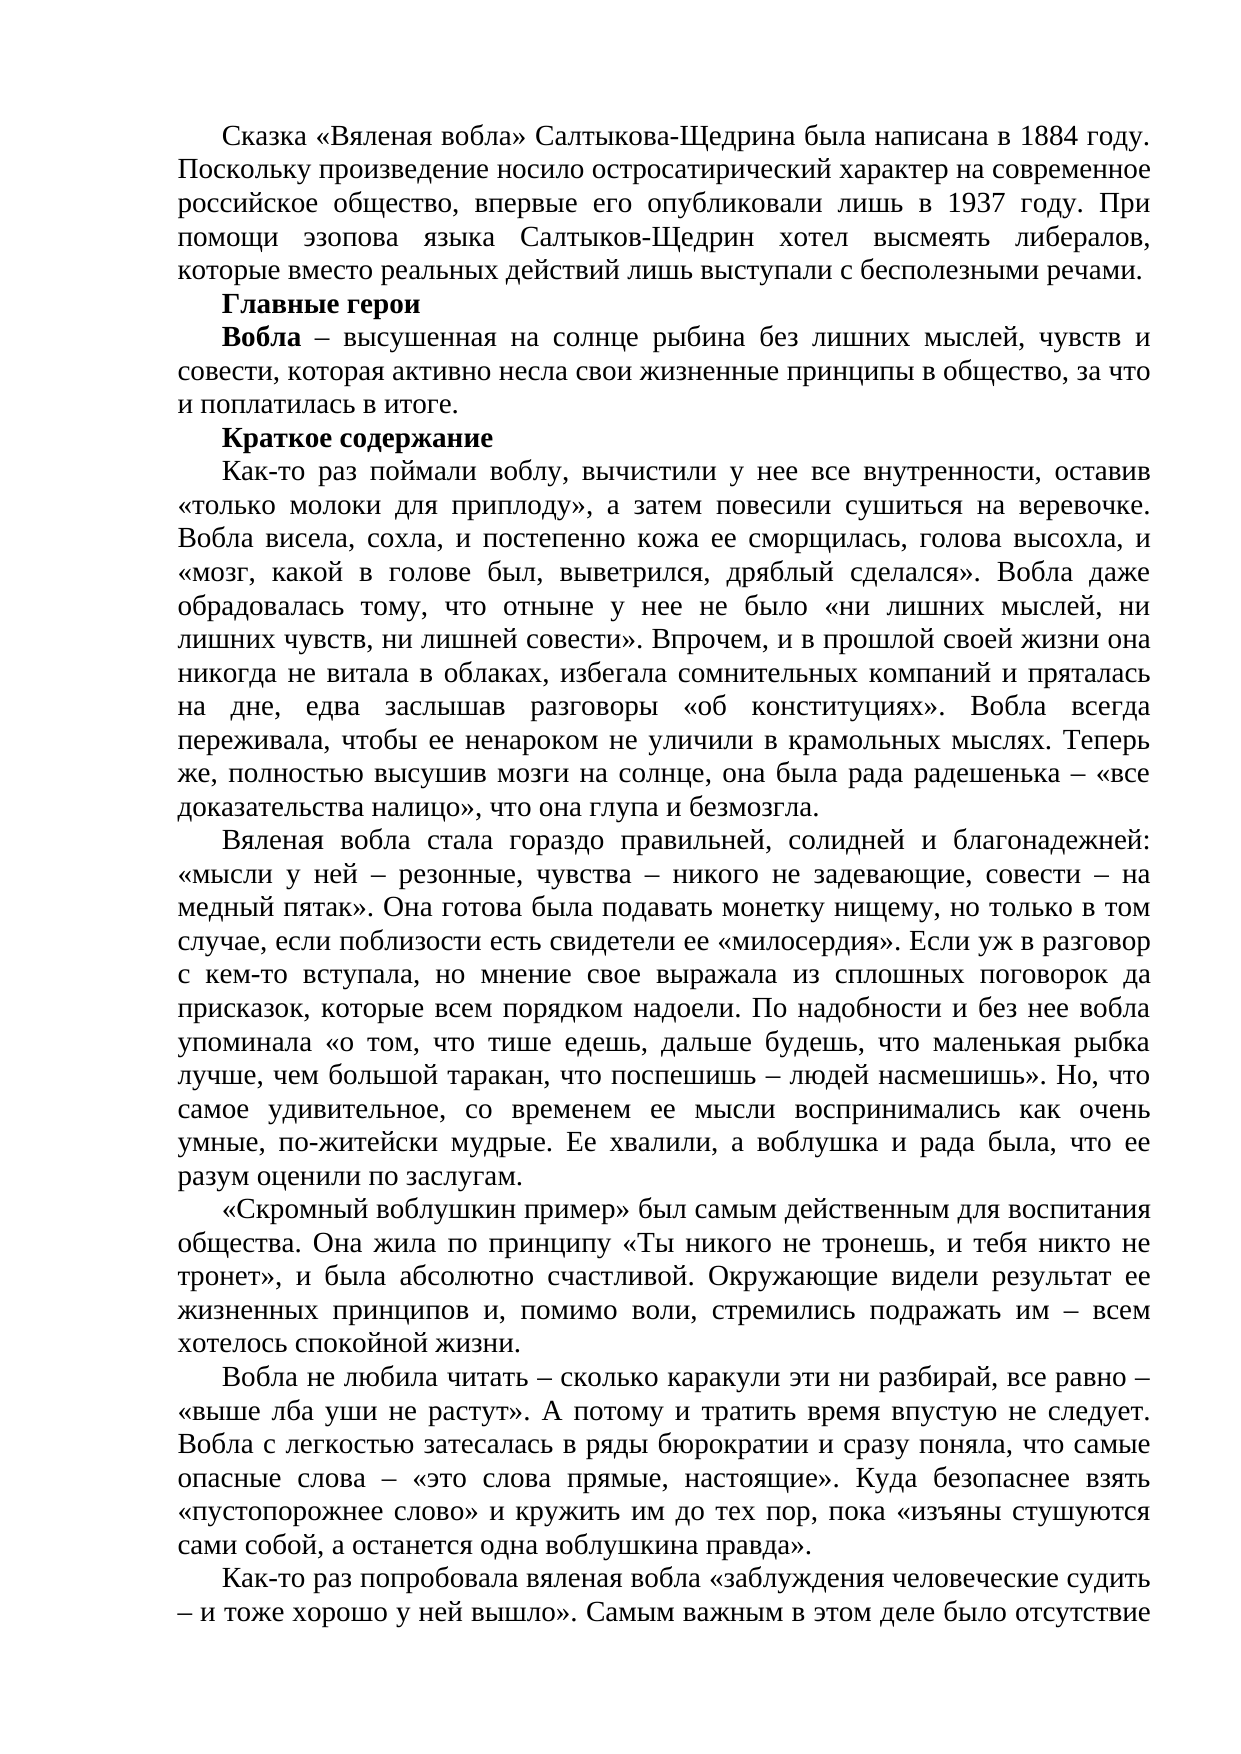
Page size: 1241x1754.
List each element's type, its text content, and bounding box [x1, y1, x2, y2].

text Сказка «Вяленая вобла» Салтыкова-Щедрина была написана в 1884 году. Поскольку произведение носило остросатирический характер на современное российское общество, впервые его опубликовали лишь в 1937 году. При помощи эзопова языка Салтыков-Щедрин хотел высмеять либералов, которые вместо реальных действий лишь выступали с бесполезными речами. [177, 118, 1152, 286]
text Вобла – высушенная на солнце рыбина без лишних мыслей, чувств и совести, которая активно несла свои жизненные принципы в общество, за что и поплатилась в итоге. [177, 319, 1152, 420]
text «Скромный воблушкин пример» был самым действенным для воспитания общества. Она жила по принципу «Ты никого не тронешь, и тебя никто не тронет», и была абсолютно счастливой. Окружающие видели результат ее жизненных принципов и, помимо воли, стремились подражать им – всем хотелось спокойной жизни. [177, 1191, 1152, 1359]
text Краткое содержание [177, 420, 1152, 453]
text Вяленая вобла стала гораздо правильней, солидней и благонадежней: «мысли у ней – резонные, чувства – никого не задевающие, совести – на медный пятак». Она готова была подавать монетку нищему, но только в том случае, если поблизости есть свидетели ее «милосердия». Если уж в разговор с кем-то вступала, но мнение свое выражала из сплошных поговорок да присказок, которые всем порядком надоели. По надобности и без нее вобла упоминала «о том, что тише едешь, дальше будешь, что маленькая рыбка лучше, чем большой таракан, что поспешишь – людей насмешишь». Но, что самое удивительное, со временем ее мысли воспринимались как очень умные, по-житейски мудрые. Ее хвалили, а воблушка и рада была, что ее разум оценили по заслугам. [177, 822, 1152, 1191]
text Главные герои [177, 286, 1152, 319]
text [177, 1560, 1152, 1627]
text Как-то раз поймали воблу, вычистили у нее все внутренности, оставив «только молоки для приплоду», а затем повесили сушиться на веревочке. Вобла висела, сохла, и постепенно кожа ее сморщилась, голова высохла, и «мозг, какой в голове был, выветрился, дряблый сделался». Вобла даже обрадовалась тому, что отныне у нее не было «ни лишних мыслей, ни лишних чувств, ни лишней совести». Впрочем, и в прошлой своей жизни она никогда не витала в облаках, избегала сомнительных компаний и пряталась на дне, едва заслышав разговоры «об конституциях». Вобла всегда переживала, чтобы ее ненароком не уличили в крамольных мыслях. Теперь же, полностью высушив мозги на солнце, она была рада радешенька – «все доказательства налицо», что она глупа и безмозгла. [177, 453, 1152, 822]
text Вобла не любила читать – сколько каракули эти ни разбирай, все равно – «выше лба уши не растут». А потому и тратить время впустую не следует. Вобла с легкостью затесалась в ряды бюрократии и сразу поняла, что самые опасные слова – «это слова прямые, настоящие». Куда безопаснее взять «пустопорожнее слово» и кружить им до тех пор, пока «изъяны стушуются сами собой, а останется одна воблушкина правда». [177, 1359, 1152, 1560]
